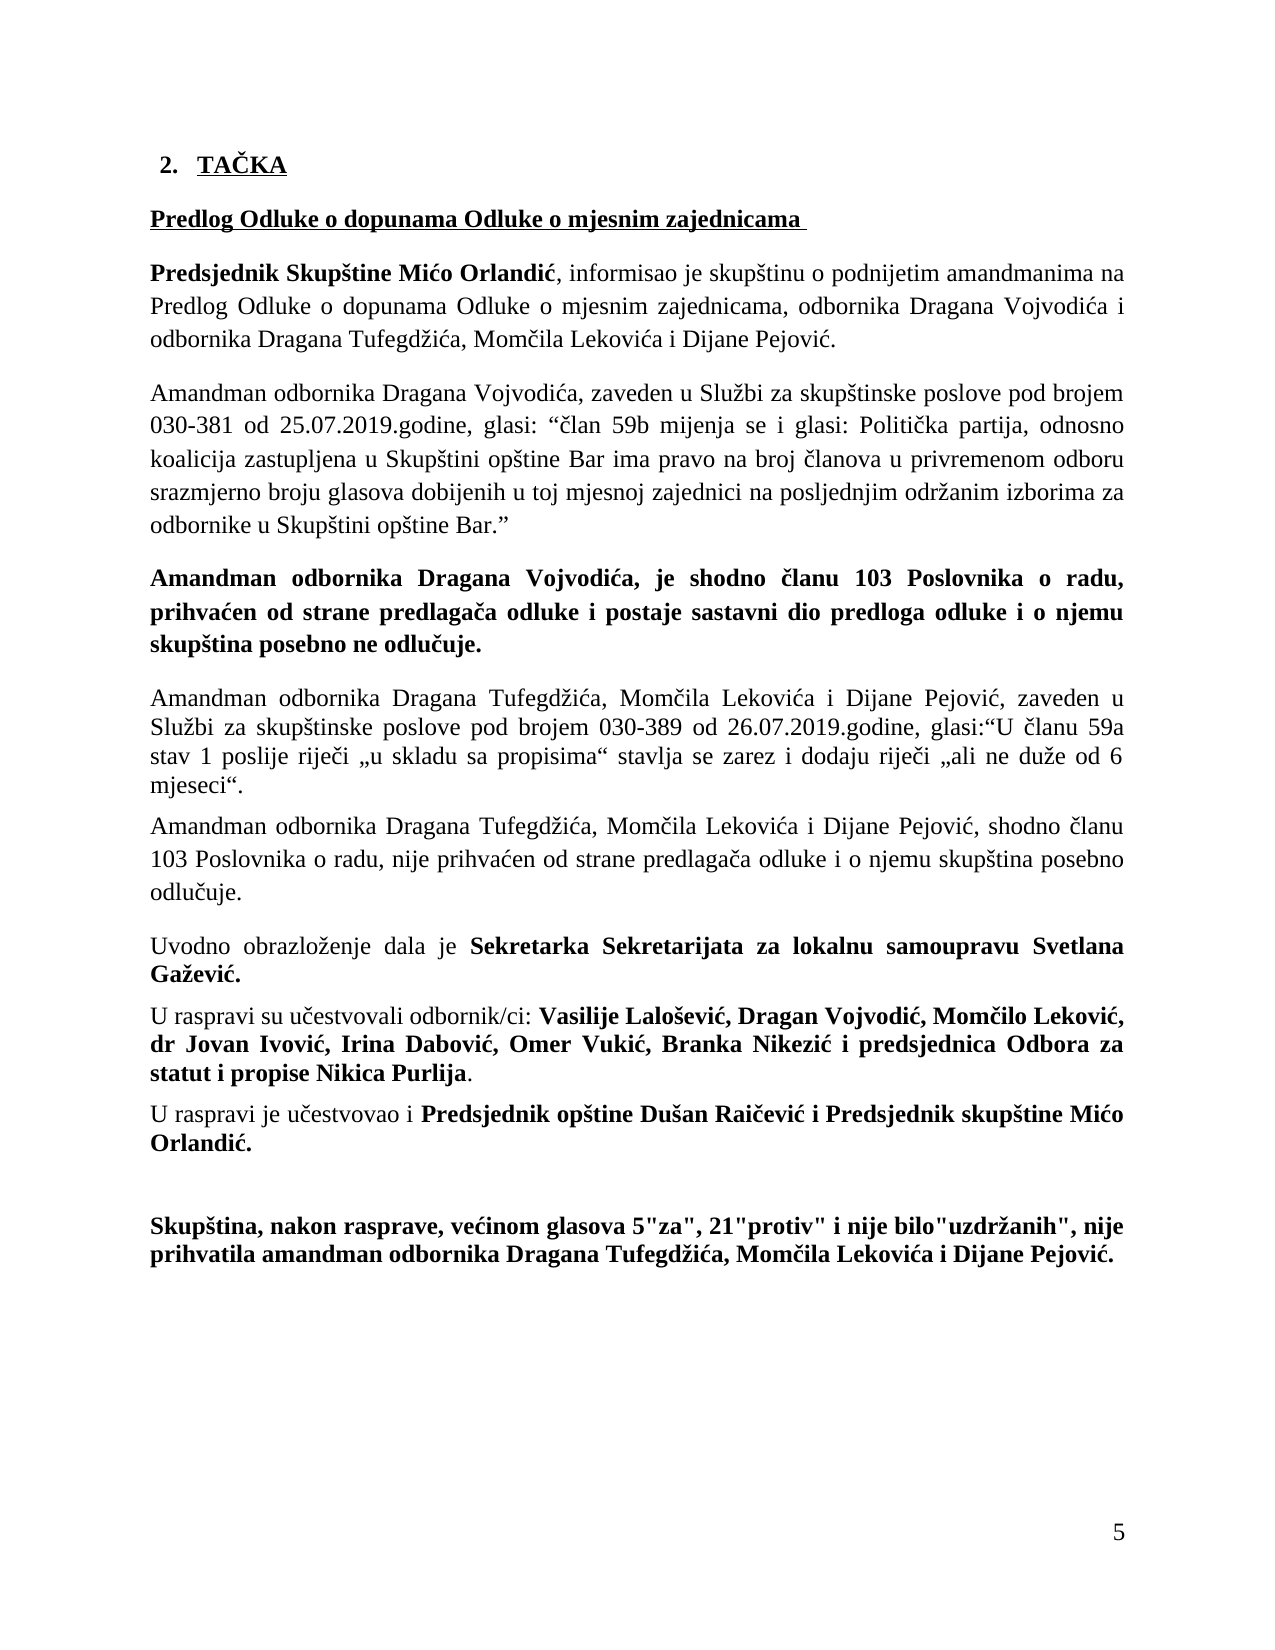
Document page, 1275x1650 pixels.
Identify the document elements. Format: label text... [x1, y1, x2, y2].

text Predlog Odluke o dopunama Odluke o mjesnim zajednicama [150, 204, 1125, 233]
text Amandman odbornika Dragana Vojvodića, je shodno članu 103 Poslovnika o radu, prihvaćen od strane predlagača odluke i postaje sastavni dio predloga odluke i o njemu skupština posebno ne odlučuje. [150, 563, 1125, 658]
text Amandman odbornika Dragana Tufegdžića, Momčila Lekovića i Dijane Pejović, shodno članu 103 Poslovnika o radu, nije prihvaćen od strane predlagača odluke i o njemu skupština posebno odlučuje. [150, 811, 1125, 906]
text Amandman odbornika Dragana Tufegdžića, Momčila Lekovića i Dijane Pejović, zaveden u Službi za skupštinske poslove pod brojem 030-389 od 26.07.2019.godine, glasi:“U članu 59a stav 1 poslije riječi „u skladu sa propisima“ stavlja se zarez i dodaju riječi „ali ne duže od 6 mjeseci“. [150, 683, 1125, 798]
text Uvodno obrazloženje dala je Sekretarka Sekretarijata za lokalnu samoupravu Svetlana Gažević. [150, 931, 1125, 988]
text Skupština, nakon rasprave, većinom glasova 5"za", 21"protiv" i nije bilo"uzdržanih", nije prihvatila amandman odbornika Dragana Tufegdžića, Momčila Lekovića i Dijane Pejović. [150, 1211, 1125, 1268]
text U raspravi su učestvovali odbornik/ci: Vasilije Lalošević, Dragan Vojvodić, Momčilo Leković, dr Jovan Ivović, Irina Dabović, Omer Vukić, Branka Nikezić i predsjednica Odbora za statut i propise Nikica Purlija. [150, 1001, 1125, 1087]
list TAČKA [159, 150, 1125, 179]
text Predsjednik Skupštine Mićo Orlandić, informisao je skupštinu o podnijetim amandmanima na Predlog Odluke o dopunama Odluke o mjesnim zajednicama, odbornika Dragana Vojvodića i odbornika Dragana Tufegdžića, Momčila Lekovića i Dijane Pejović. [150, 258, 1125, 352]
text U raspravi je učestvovao i Predsjednik opštine Dušan Raičević i Predsjednik skupštine Mićo Orlandić. [150, 1099, 1125, 1157]
text Amandman odbornika Dragana Vojvodića, zaveden u Službi za skupštinske poslove pod brojem 030-381 od 25.07.2019.godine, glasi: “član 59b mijenja se i glasi: Politička partija, odnosno koalicija zastupljena u Skupštini opštine Bar ima pravo na broj članova u privremenom odboru srazmjerno broju glasova dobijenih u toj mjesnoj zajednici na posljednjim održanim izborima za odbornike u Skupštini opštine Bar.” [150, 378, 1125, 538]
